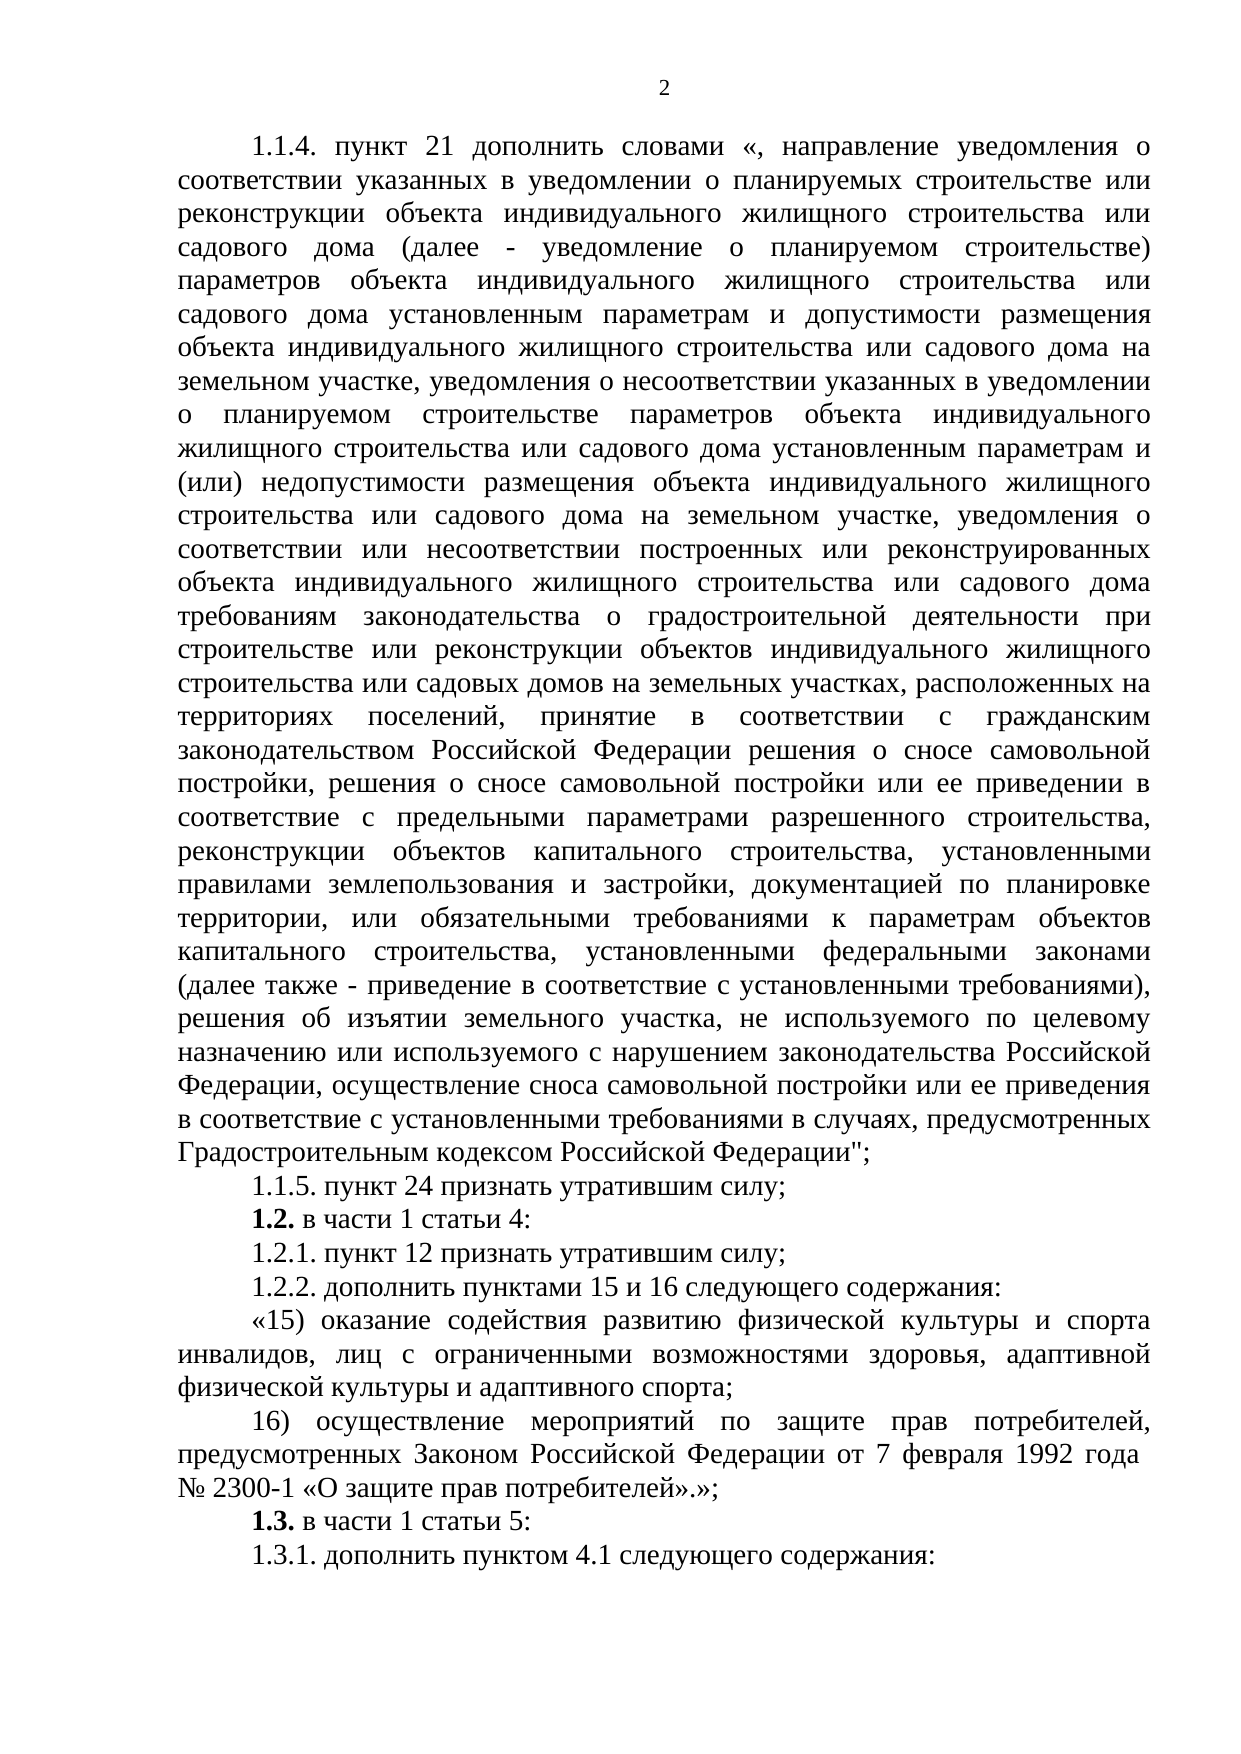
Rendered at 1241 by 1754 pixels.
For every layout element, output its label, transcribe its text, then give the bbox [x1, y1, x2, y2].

text 16) осуществление мероприятий по защите прав потребителей, предусмотренных Законом Российской Федерации от 7 февраля 1992 года № 2300-1 «О защите прав потребителей».»; [177, 1403, 1152, 1503]
text 1.1.4. пункт 21 дополнить словами «, направление уведомления о соответствии указанных в уведомлении о планируемых строительстве или реконструкции объекта индивидуального жилищного строительства или садового дома (далее - уведомление о планируемом строительстве) параметров объекта индивидуального жилищного строительства или садового дома установленным параметрам и допустимости размещения объекта индивидуального жилищного строительства или садового дома на земельном участке, уведомления о несоответствии указанных в уведомлении о планируемом строительстве параметров объекта индивидуального жилищного строительства или садового дома установленным параметрам и (или) недопустимости размещения объекта индивидуального жилищного строительства или садового дома на земельном участке, уведомления о соответствии или несоответствии построенных или реконструированных объекта индивидуального жилищного строительства или садового дома требованиям законодательства о градостроительной деятельности при строительстве или реконструкции объектов индивидуального жилищного строительства или садовых домов на земельных участках, расположенных на территориях поселений, принятие в соответствии с гражданским законодательством Российской Федерации решения о сносе самовольной постройки, решения о сносе самовольной постройки или ее приведении в соответствие с предельными параметрами разрешенного строительства, реконструкции объектов капитального строительства, установленными правилами землепользования и застройки, документацией по планировке территории, или обязательными требованиями к параметрам объектов капитального строительства, установленными федеральными законами (далее также - приведение в соответствие с установленными требованиями), решения об изъятии земельного участка, не используемого по целевому назначению или используемого с нарушением законодательства Российской Федерации, осуществление сноса самовольной постройки или ее приведения в соответствие с установленными требованиями в случаях, предусмотренных Градостроительным кодексом Российской Федерации"; [177, 128, 1152, 1168]
text 1.2. в части 1 статьи 4: [177, 1202, 1152, 1235]
text 1.2.2. дополнить пунктами 15 и 16 следующего содержания: [177, 1269, 1152, 1302]
text 1.2.1. пункт 12 признать утратившим силу; [177, 1235, 1152, 1269]
text 1.3.1. дополнить пунктом 4.1 следующего содержания: [177, 1537, 1152, 1571]
text 1.3. в части 1 статьи 5: [177, 1503, 1152, 1537]
text «15) оказание содействия развитию физической культуры и спорта инвалидов, лиц с ограниченными возможностями здоровья, адаптивной физической культуры и адаптивного спорта; [177, 1302, 1152, 1403]
text 1.1.5. пункт 24 признать утратившим силу; [177, 1168, 1152, 1202]
